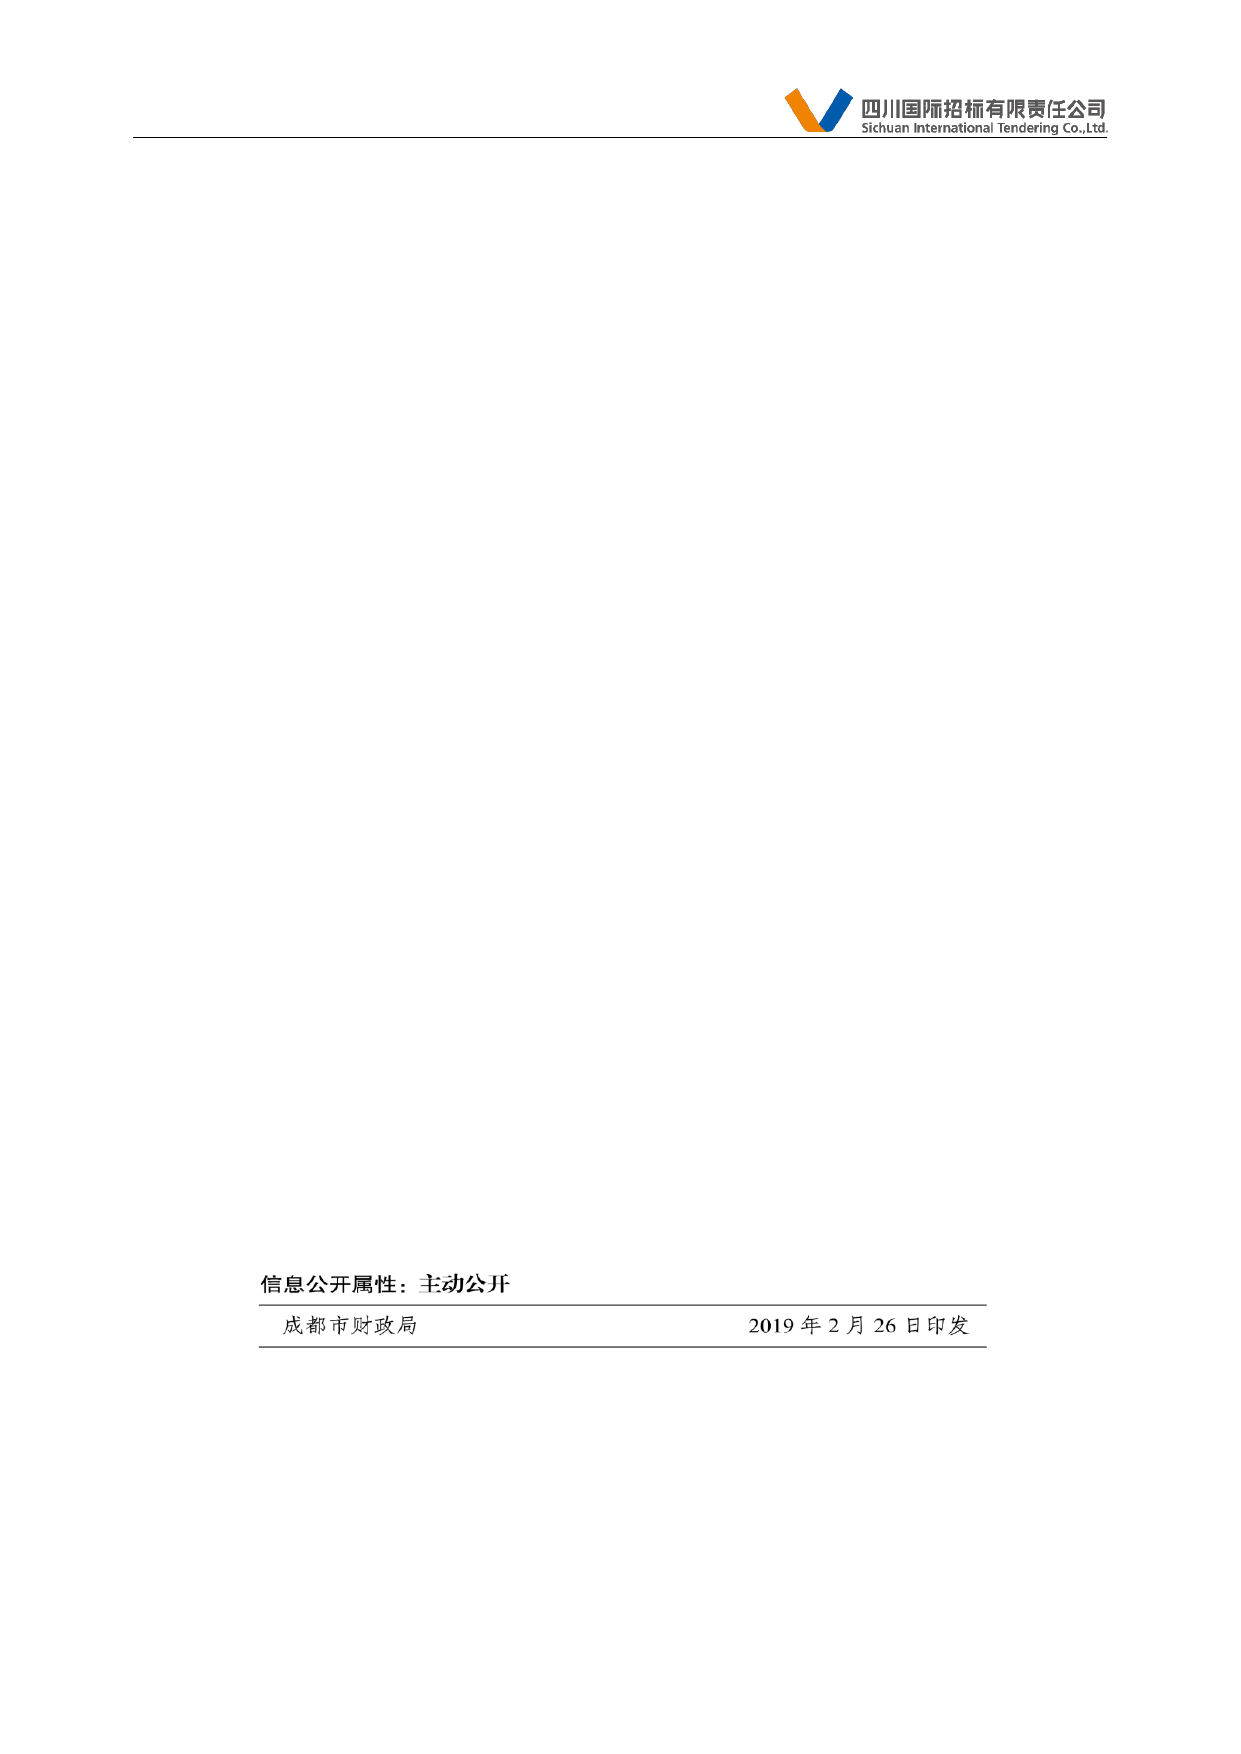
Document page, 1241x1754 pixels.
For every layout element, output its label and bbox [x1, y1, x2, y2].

picture [132, 270, 1113, 1495]
picture [784, 88, 1108, 135]
